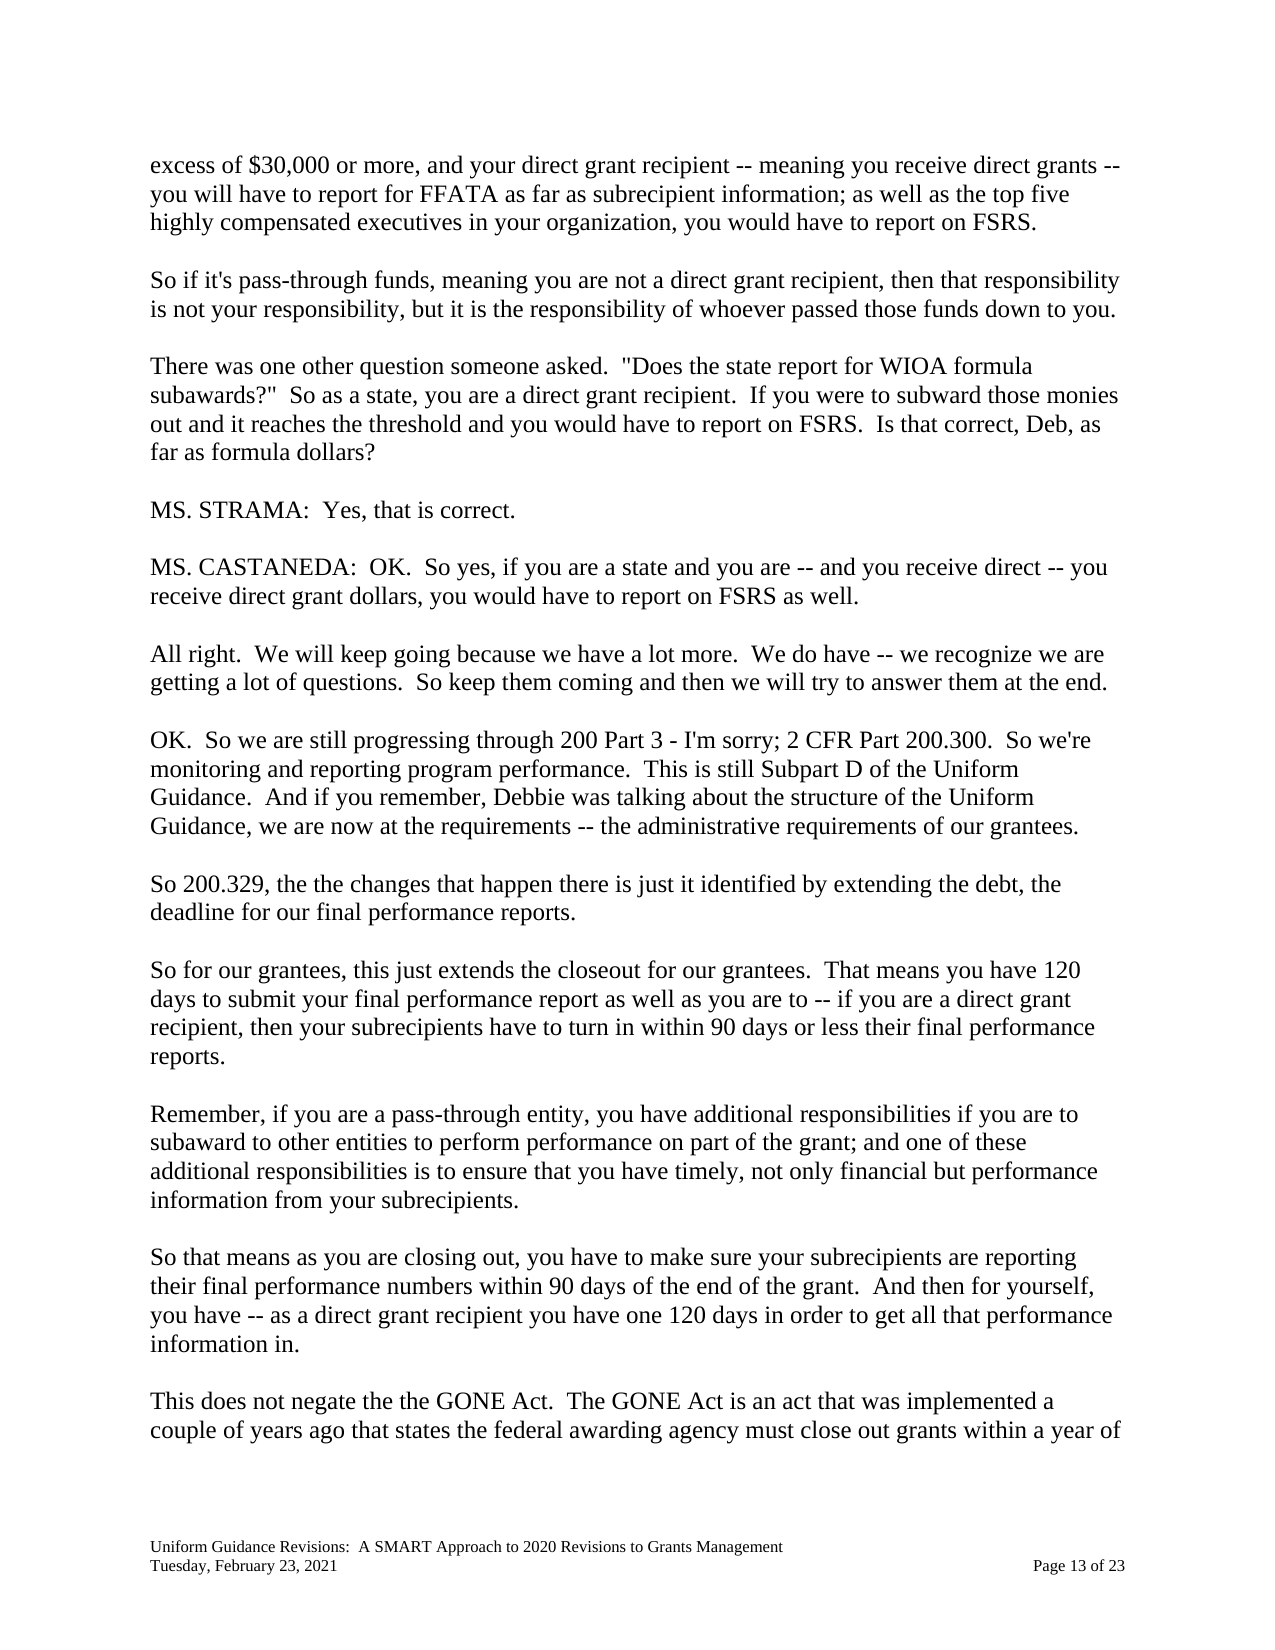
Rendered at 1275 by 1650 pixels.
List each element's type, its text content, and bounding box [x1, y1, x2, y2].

text MS. STRAMA: Yes, that is correct. [150, 495, 1125, 524]
text All right. We will keep going because we have a lot more. We do have -- we recognize we are getting a lot of questions. So keep them coming and then we will try to answer them at the end. [150, 639, 1125, 696]
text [150, 1386, 1125, 1444]
text OK. So we are still progressing through 200 Part 3 - I'm sorry; 2 CFR Part 200.300. So we're monitoring and reporting program performance. This is still Subpart D of the Uniform Guidance. And if you remember, Debbie was talking about the structure of the Uniform Guidance, we are now at the requirements -- the administrative requirements of our grantees. [150, 725, 1125, 840]
text Remember, if you are a pass-through entity, you have additional responsibilities if you are to subaward to other entities to perform performance on part of the grant; and one of these additional responsibilities is to ensure that you have timely, not only financial but performance information from your subrecipients. [150, 1099, 1125, 1214]
text MS. CASTANEDA: OK. So yes, if you are a state and you are -- and you receive direct -- you receive direct grant dollars, you would have to report on FSRS as well. [150, 552, 1125, 610]
text So if it's pass-through funds, meaning you are not a direct grant recipient, then that responsibility is not your responsibility, but it is the responsibility of whoever passed those funds down to you. [150, 265, 1125, 322]
text So 200.329, the the changes that happen there is just it identified by extending the debt, the deadline for our final performance reports. [150, 869, 1125, 926]
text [150, 150, 1125, 236]
text So for our grantees, this just extends the closeout for our grantees. That means you have 120 days to submit your final performance report as well as you are to -- if you are a direct grant recipient, then your subrecipients have to turn in within 90 days or less their final performance reports. [150, 955, 1125, 1070]
text There was one other question someone asked. "Does the state report for WIOA formula subawards?" So as a state, you are a direct grant recipient. If you were to subward those monies out and it reaches the threshold and you would have to report on FSRS. Is that correct, Deb, as far as formula dollars? [150, 351, 1125, 466]
text So that means as you are closing out, you have to make sure your subrecipients are reporting their final performance numbers within 90 days of the end of the grant. And then for yourself, you have -- as a direct grant recipient you have one 120 days in order to get all that performance information in. [150, 1242, 1125, 1357]
